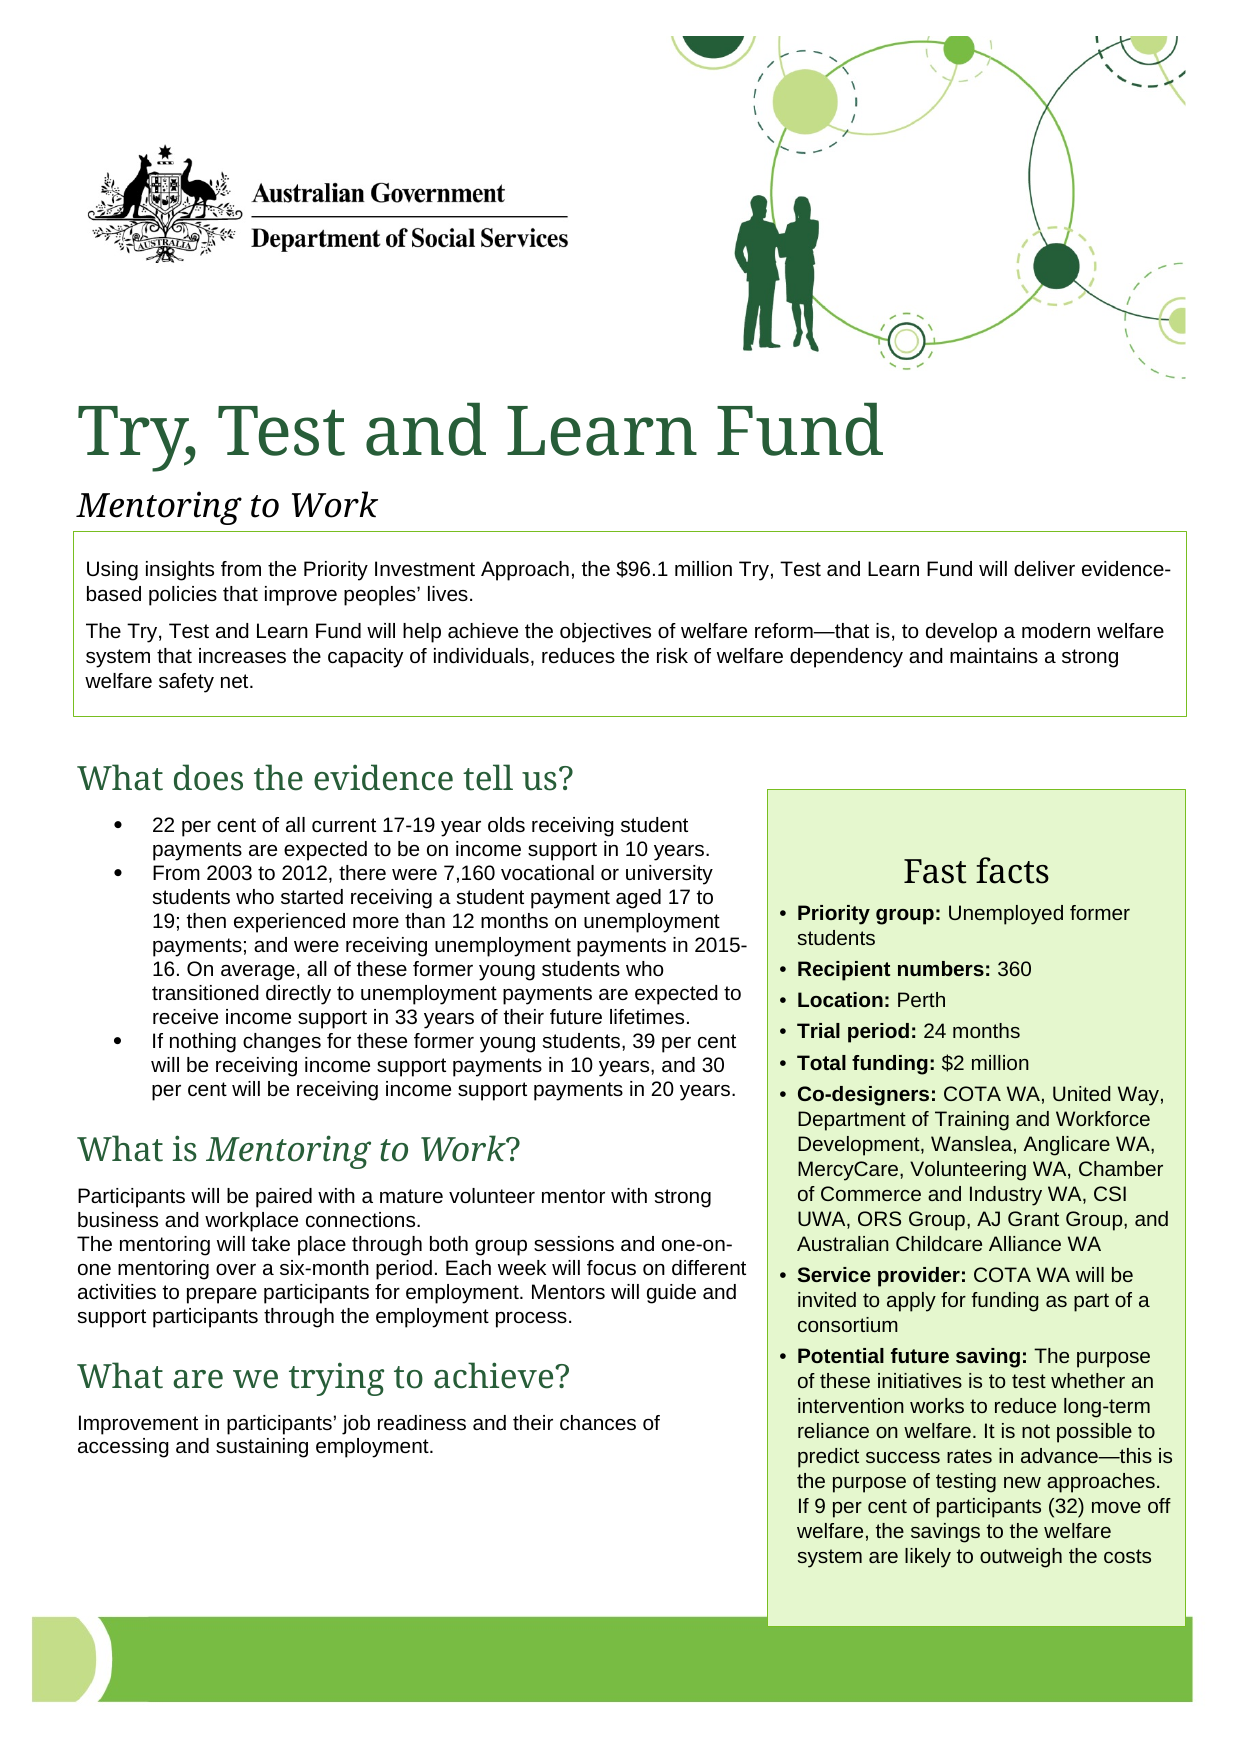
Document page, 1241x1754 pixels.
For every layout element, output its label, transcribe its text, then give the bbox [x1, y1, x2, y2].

list If nothing changes for these former young students, 39 per cent will be receiving income support payments in 10 years, and 30 per cent will be receiving income support payments in 20 years. [114, 1029, 767, 1101]
text The mentoring will take place through both group sessions and one-on-one mentoring over a six-month period. Each week will focus on different activities to prepare participants for employment. Mentors will guide and support participants through the employment process. [77, 1232, 767, 1327]
subtitle What is Mentoring to Work? [77, 1126, 767, 1171]
title Try, Test and Learn Fund [77, 288, 975, 475]
picture [76, 36, 1186, 531]
text Improvement in participants’ job readiness and their chances of accessing and sustaining employment. [77, 1410, 767, 1458]
text Participants will be paired with a mature volunteer mentor with strong business and workplace connections. [77, 1184, 767, 1232]
list 22 per cent of all current 17-19 year olds receiving student payments are expected to be on income support in 10 years. [114, 813, 767, 861]
subtitle What does the evidence tell us? [77, 755, 975, 801]
picture [0, 1570, 1240, 1748]
subtitle What are we trying to achieve? [77, 1352, 767, 1398]
list From 2003 to 2012, there were 7,160 vocational or university students who started receiving a student payment aged 17 to 19; then experienced more than 12 months on unemployment payments; and were receiving unemployment payments in 2015-16. On average, all of these former young students who transitioned directly to unemployment payments are expected to receive income support in 33 years of their future lifetimes. [114, 861, 767, 1029]
subtitle Mentoring to Work [77, 481, 975, 527]
